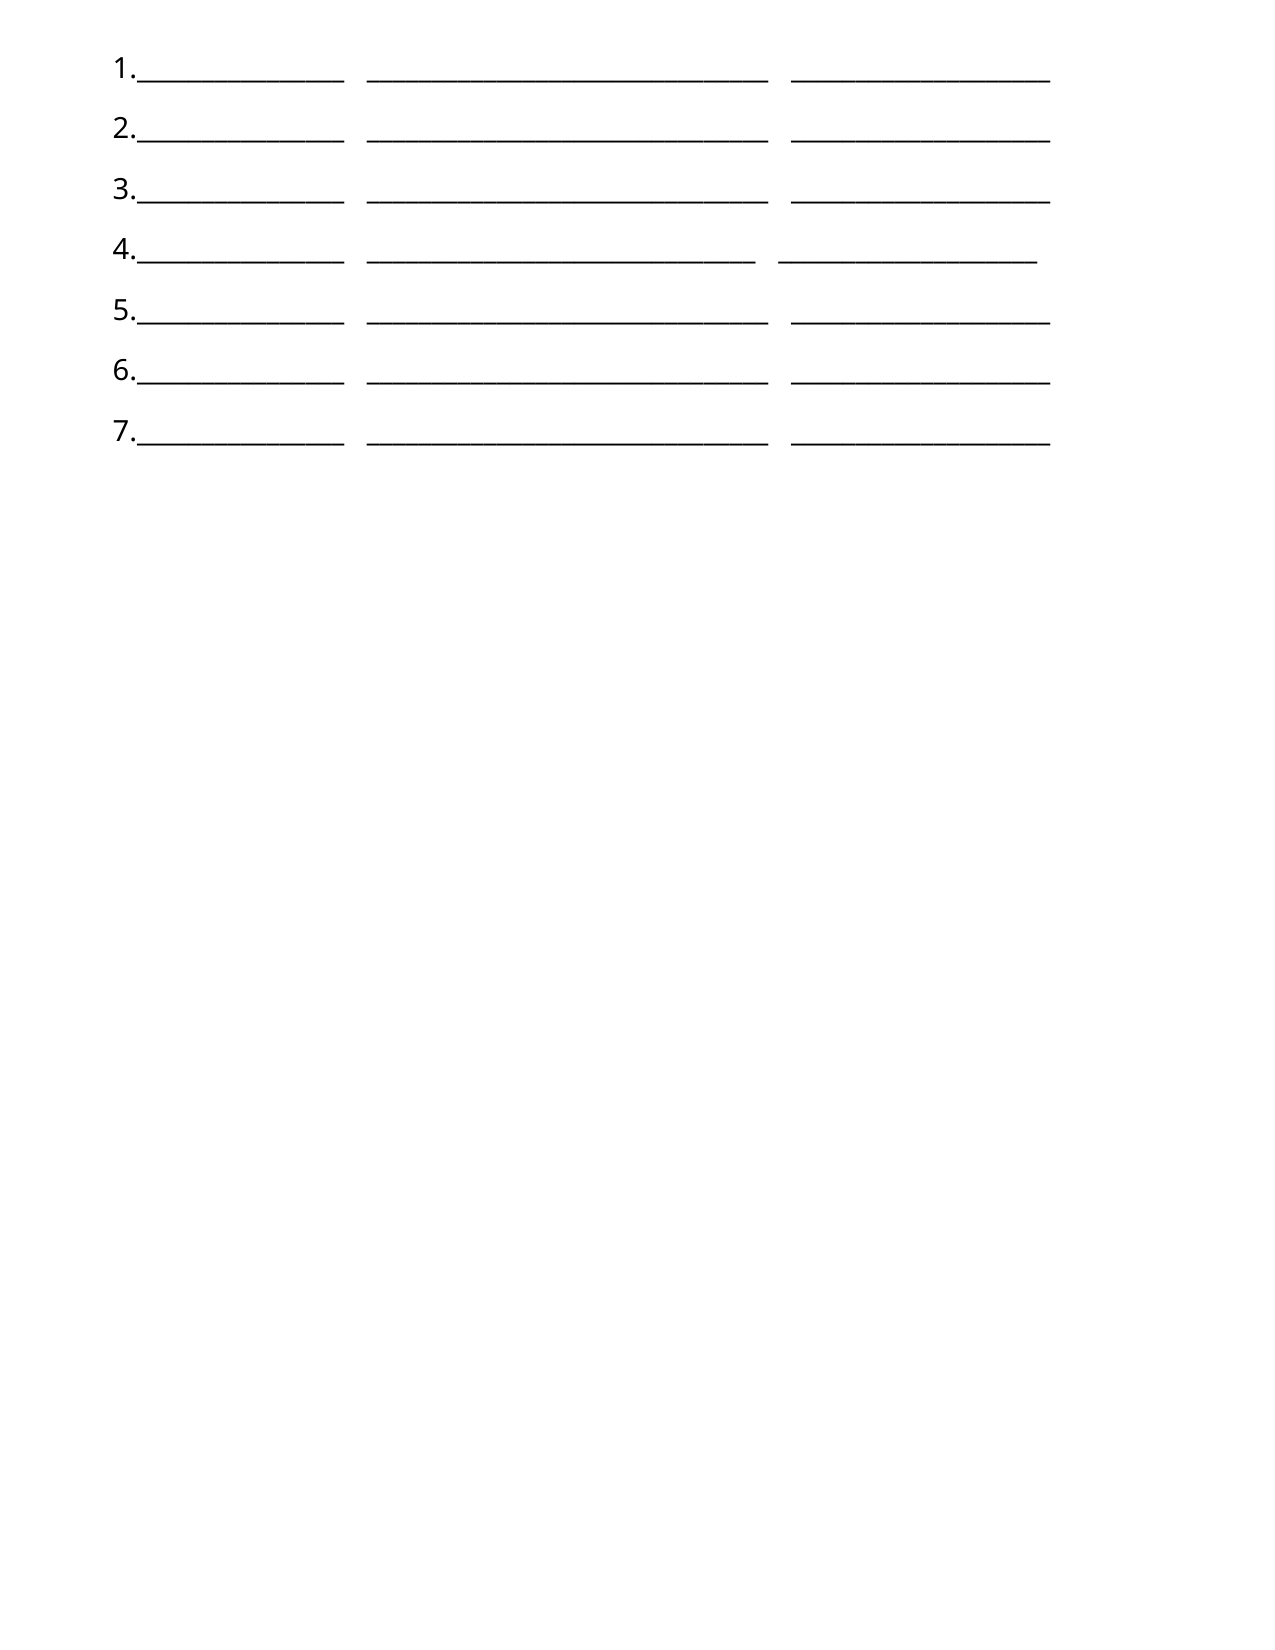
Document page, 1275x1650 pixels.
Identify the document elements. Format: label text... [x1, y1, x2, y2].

text 2.________________ _______________________________ ____________________ [112, 107, 1162, 147]
text 3.________________ _______________________________ ____________________ [112, 168, 1162, 208]
text 5.________________ _______________________________ ____________________ [112, 289, 1162, 329]
text 6.________________ _______________________________ ____________________ [112, 349, 1162, 389]
text 7.________________ _______________________________ ____________________ [112, 410, 1162, 450]
text 1.________________ _______________________________ ____________________ [112, 47, 1162, 87]
text 4.________________ ______________________________ ____________________ [112, 228, 1162, 268]
